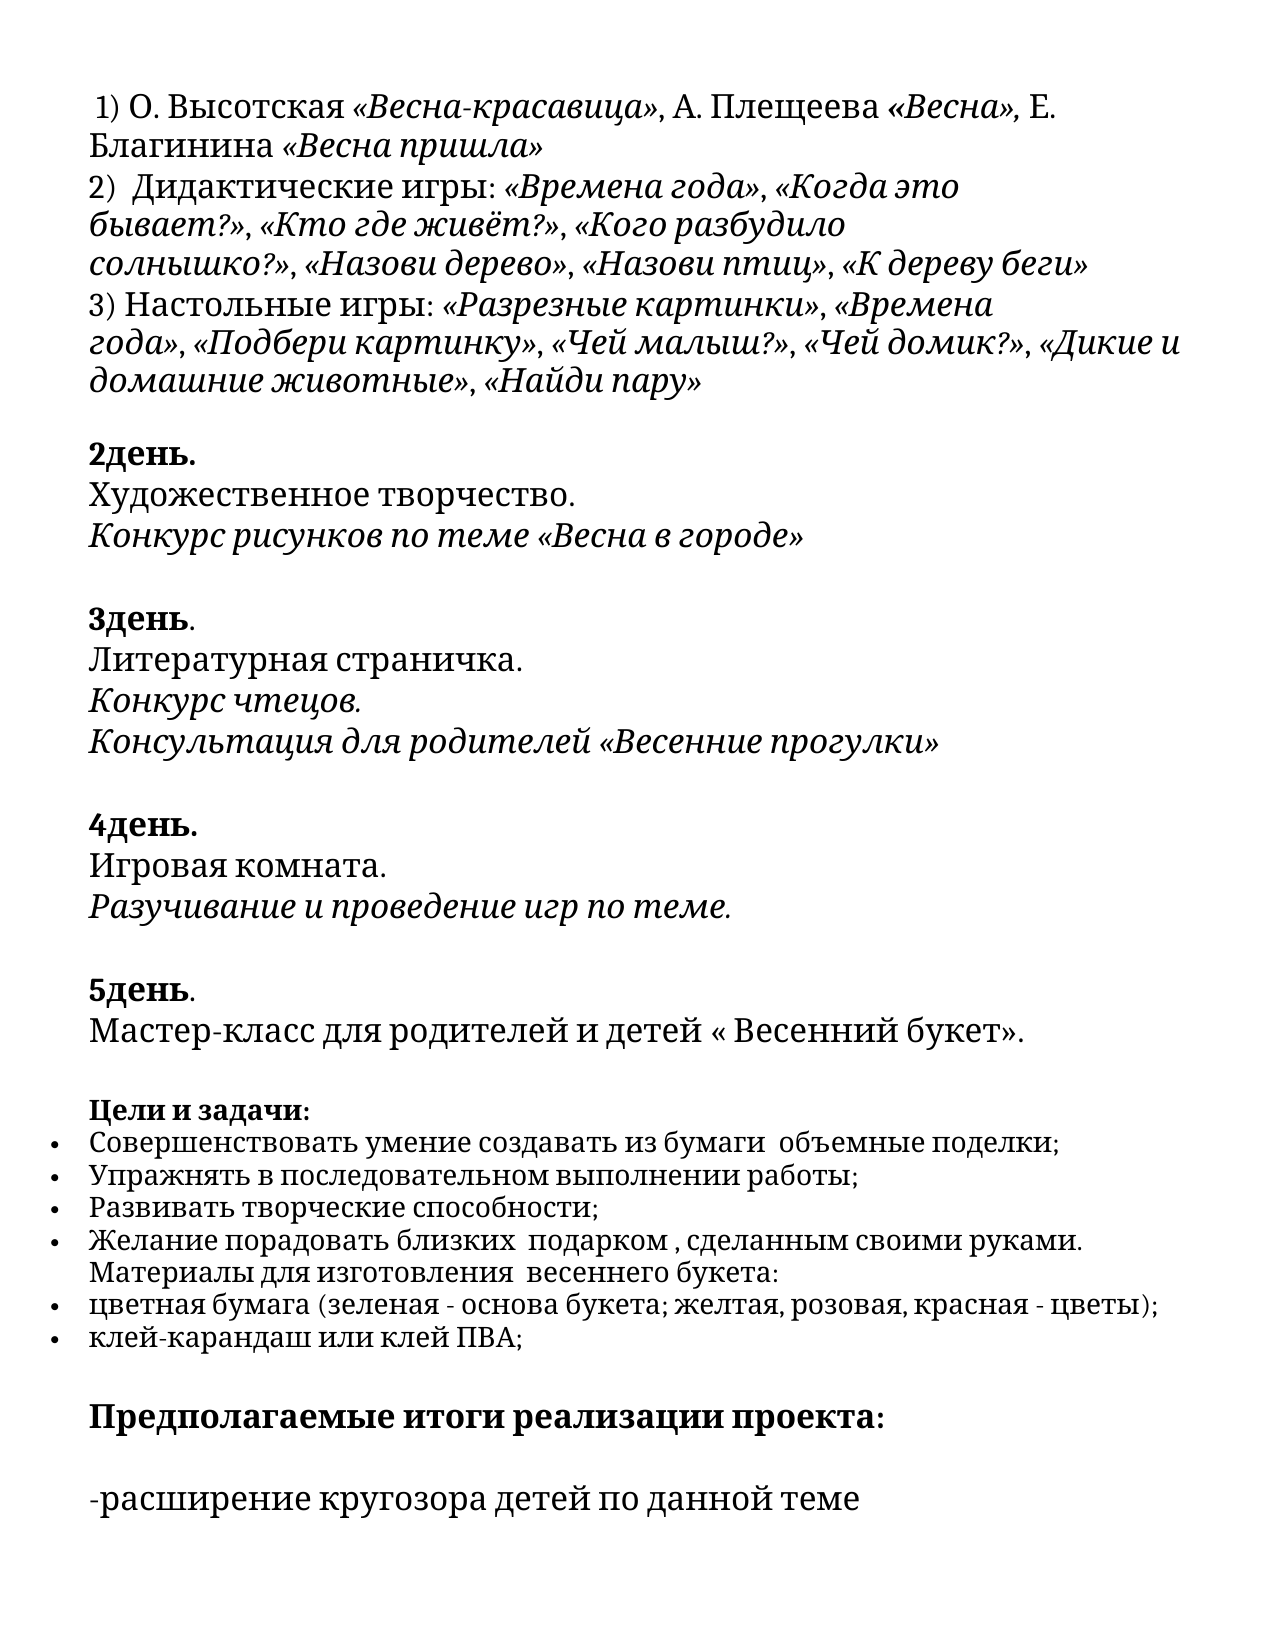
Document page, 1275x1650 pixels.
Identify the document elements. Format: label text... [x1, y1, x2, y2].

text Материалы для изготовления весеннего букета: [89, 1257, 1186, 1289]
text -расширение кругозора детей по данной теме [89, 1481, 1186, 1519]
text Мастер-класс для родителей и детей « Весенний букет». [89, 1012, 1186, 1051]
text Конкурс чтецов. [89, 682, 1186, 721]
text Художественное творчество. [89, 476, 1186, 514]
text 5день. [89, 971, 1186, 1009]
text Консультация для родителей «Весенние прогулки» [89, 724, 1186, 762]
text Цели и задачи: [89, 1095, 1186, 1127]
text 4день. [89, 806, 1186, 844]
list клей-карандаш или клей ПВА; [51, 1322, 1186, 1354]
list Желание порадовать близких подарком , сделанным своими руками. [51, 1224, 1186, 1257]
text Разучивание и проведение игр по теме. [89, 889, 1186, 927]
text Литературная страничка. [89, 641, 1186, 679]
text 3) Настольные игры: «Разрезные картинки», «Времена года», «Подбери картинку», «Чей малыш?», «Чей домик?», «Дикие и домашние животные», «Найди пару» [89, 286, 1186, 401]
text 2день. [89, 435, 1186, 473]
list Совершенствовать умение создавать из бумаги объемные поделки; [51, 1127, 1186, 1160]
list Развивать творческие способности; [51, 1192, 1186, 1224]
text Конкурс рисунков по теме «Весна в городе» [89, 517, 1186, 556]
text 2) Дидактические игры: «Времена года», «Когда это бывает?», «Кто где живёт?», «Кого разбудило солнышко?», «Назови дерево», «Назови птиц», «К дереву беги» [89, 168, 1186, 283]
text Игровая комната. [89, 847, 1186, 886]
text 3день. [89, 600, 1186, 638]
list Упражнять в последовательном выполнении работы; [51, 1160, 1186, 1192]
text 1) О. Высотская «Весна-красавица», А. Плещеева «Весна», Е. Благинина «Весна пришла» [89, 89, 1186, 165]
list цветная бумага (зеленая - основа букета; желтая, розовая, красная - цветы); [51, 1289, 1186, 1322]
text Предполагаемые итоги реализации проекта: [89, 1398, 1186, 1437]
